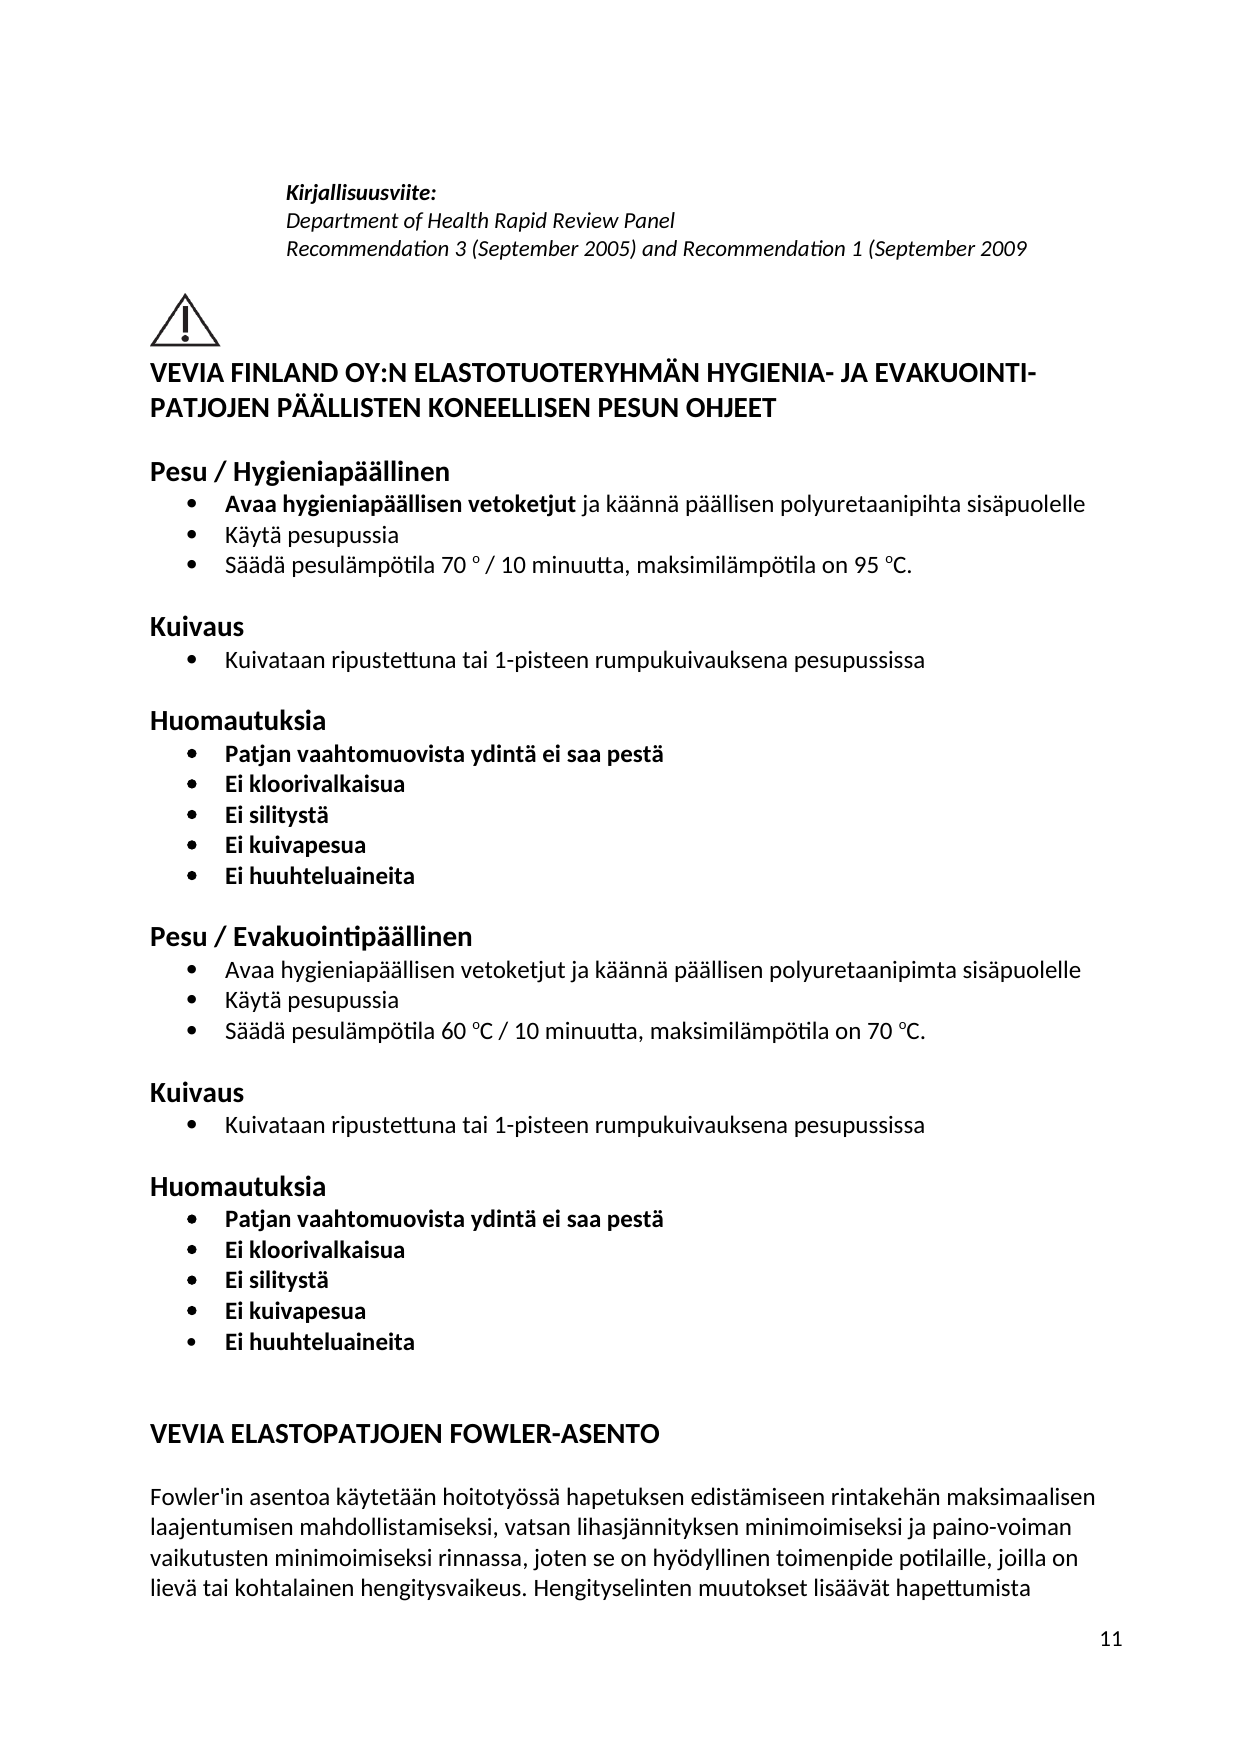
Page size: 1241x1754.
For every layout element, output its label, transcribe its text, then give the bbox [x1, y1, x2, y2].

list Ei kuivapesua [187, 829, 1122, 860]
list Säädä pesulämpötila 60 oC / 10 minuutta, maksimilämpötila on 70 oC. [187, 1015, 1122, 1046]
text Department of Health Rapid Review Panel [286, 206, 1122, 234]
list Ei huuhteluaineita [187, 860, 1122, 891]
list Patjan vaahtomuovista ydintä ei saa pestä [187, 738, 1122, 768]
text Huomautuksia [150, 702, 1122, 738]
text Kuivaus [150, 1074, 1122, 1109]
picture [150, 290, 228, 354]
list Ei kuivapesua [187, 1295, 1122, 1326]
list Ei kloorivalkaisua [187, 768, 1122, 799]
text Pesu / Evakuointipäällinen [150, 918, 1122, 954]
text Kuivaus [150, 608, 1122, 644]
list Käytä pesupussia [187, 519, 1122, 549]
list Säädä pesulämpötila 70 o / 10 minuutta, maksimilämpötila on 95 oC. [187, 549, 1122, 580]
text Recommendation 3 (September 2005) and Recommendation 1 (September 2009 [286, 234, 1122, 262]
list Ei silitystä [187, 1264, 1122, 1295]
text VEVIA ELASTOPATJOJEN FOWLER-ASENTO [150, 1415, 1122, 1450]
text Kirjallisuusviite: [286, 178, 1122, 206]
text VEVIA FINLAND OY:N ELASTOTUOTERYHMÄN HYGIENIA- JA EVAKUOINTI-PATJOJEN PÄÄLLISTEN KONEELLISEN PESUN OHJEET [150, 354, 1122, 425]
text Pesu / Hygieniapäällinen [150, 453, 1122, 488]
text Huomautuksia [150, 1168, 1122, 1203]
list Patjan vaahtomuovista ydintä ei saa pestä [187, 1203, 1122, 1234]
list Kuivataan ripustettuna tai 1-pisteen rumpukuivauksena pesupussissa [187, 1109, 1122, 1140]
list Ei huuhteluaineita [187, 1326, 1122, 1356]
list Avaa hygieniapäällisen vetoketjut ja käännä päällisen polyuretaanipihta sisäpuolelle [187, 488, 1122, 519]
list Ei kloorivalkaisua [187, 1234, 1122, 1264]
list Kuivataan ripustettuna tai 1-pisteen rumpukuivauksena pesupussissa [187, 644, 1122, 674]
list Ei silitystä [187, 799, 1122, 829]
list Käytä pesupussia [187, 985, 1122, 1015]
list Avaa hygieniapäällisen vetoketjut ja käännä päällisen polyuretaanipimta sisäpuolelle [187, 954, 1122, 985]
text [150, 1481, 1122, 1603]
